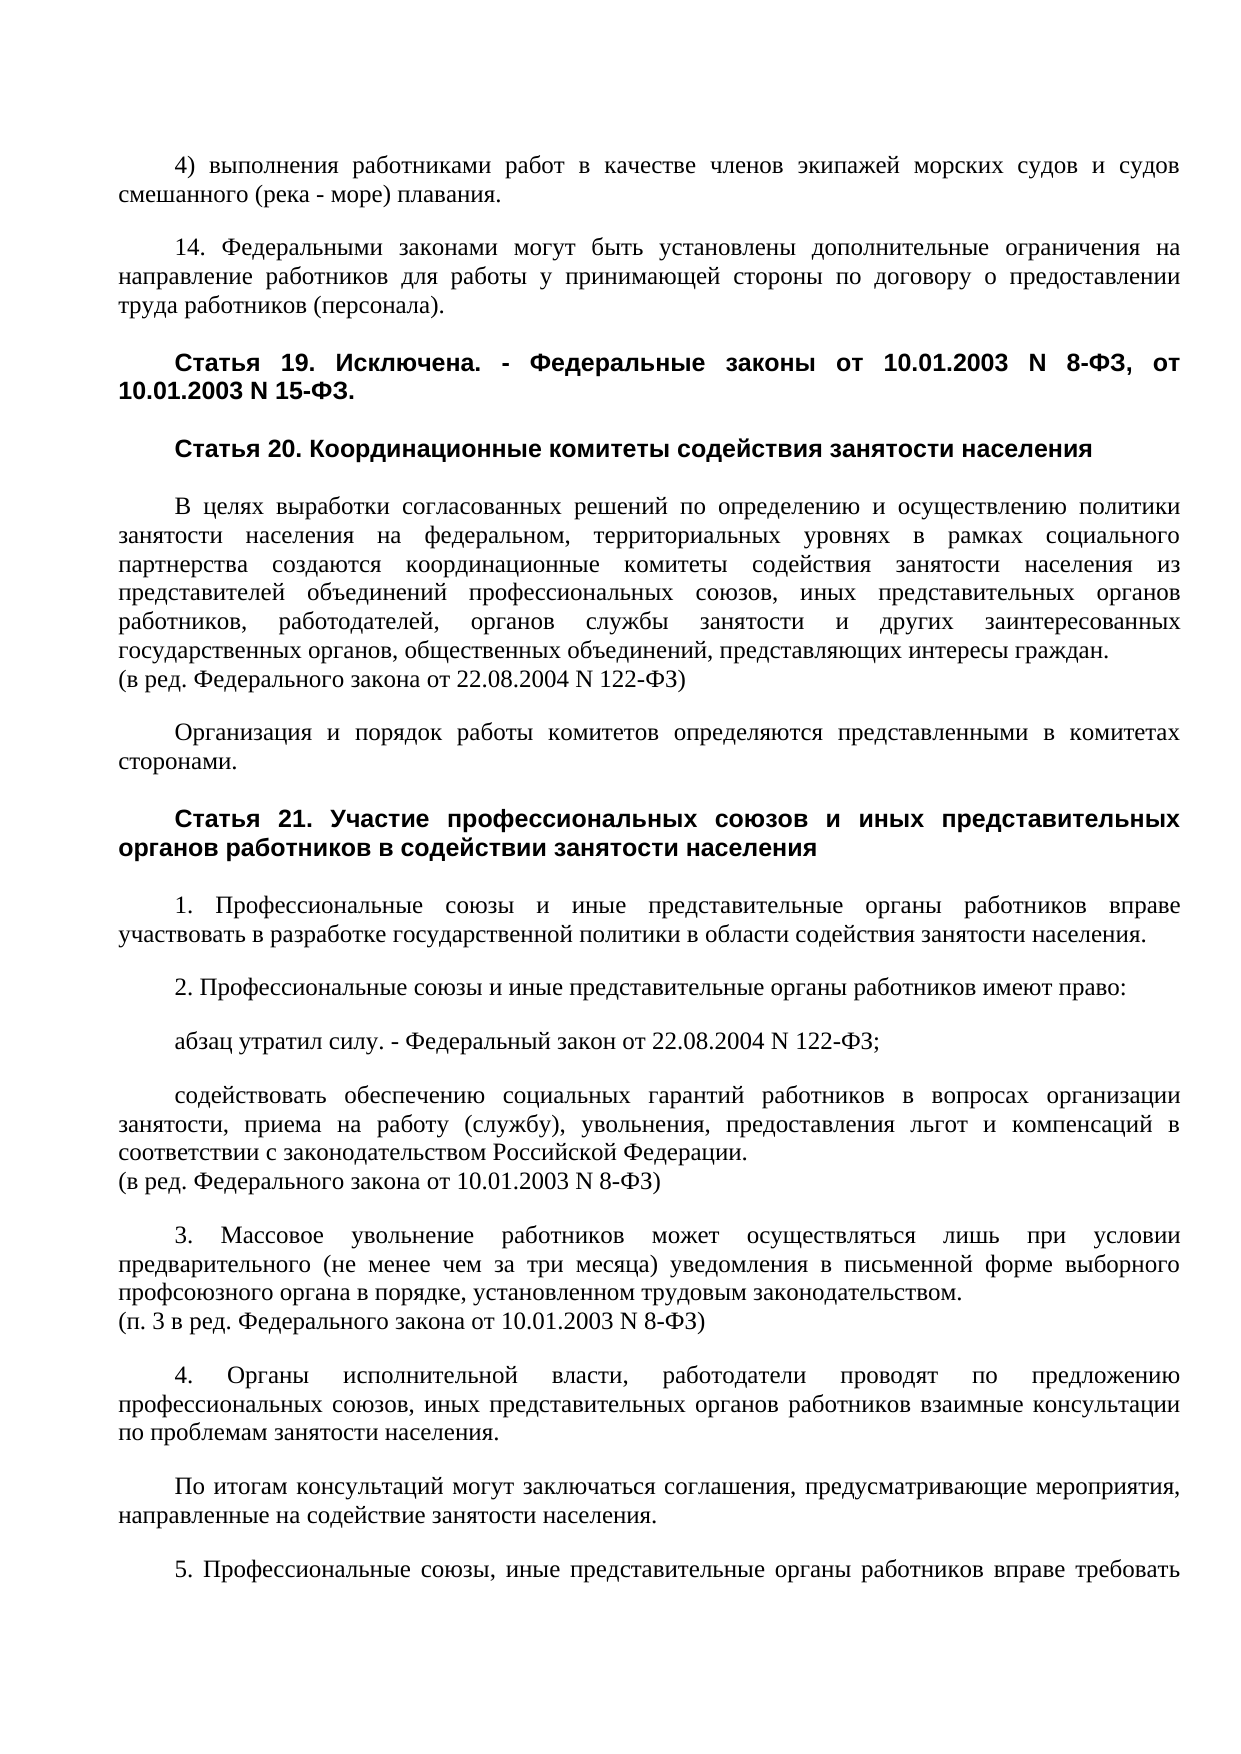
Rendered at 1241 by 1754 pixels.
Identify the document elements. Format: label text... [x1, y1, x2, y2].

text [118, 1554, 1181, 1582]
title Статья 21. Участие профессиональных союзов и иных представительных органов работников в содействии занятости населения [118, 804, 1181, 861]
title Статья 19. Исключена. - Федеральные законы от 10.01.2003 N 8-ФЗ, от 10.01.2003 N 15-ФЗ. [118, 347, 1181, 405]
text По итогам консультаций могут заключаться соглашения, предусматривающие мероприятия, направленные на содействие занятости населения. [118, 1471, 1181, 1529]
text 3. Массовое увольнение работников может осуществляться лишь при условии предварительного (не менее чем за три месяца) уведомления в письменной форме выборного профсоюзного органа в порядке, установленном трудовым законодательством. [118, 1220, 1181, 1306]
text 2. Профессиональные союзы и иные представительные органы работников имеют право: [118, 972, 1181, 1001]
text (в ред. Федерального закона от 22.08.2004 N 122-ФЗ) [118, 664, 1181, 692]
text (в ред. Федерального закона от 10.01.2003 N 8-ФЗ) [118, 1166, 1181, 1195]
text абзац утратил силу. - Федеральный закон от 22.08.2004 N 122-ФЗ; [118, 1026, 1181, 1055]
title Статья 20. Координационные комитеты содействия занятости населения [118, 434, 1181, 462]
text Организация и порядок работы комитетов определяются представленными в комитетах сторонами. [118, 717, 1181, 775]
text В целях выработки согласованных решений по определению и осуществлению политики занятости населения на федеральном, территориальных уровнях в рамках социального партнерства создаются координационные комитеты содействия занятости населения из представителей объединений профессиональных союзов, иных представительных органов работников, работодателей, органов службы занятости и других заинтересованных государственных органов, общественных объединений, представляющих интересы граждан. [118, 491, 1181, 664]
text 4. Органы исполнительной власти, работодатели проводят по предложению профессиональных союзов, иных представительных органов работников взаимные консультации по проблемам занятости населения. [118, 1360, 1181, 1446]
text 14. Федеральными законами могут быть установлены дополнительные ограничения на направление работников для работы у принимающей стороны по договору о предоставлении труда работников (персонала). [118, 232, 1181, 319]
text (п. 3 в ред. Федерального закона от 10.01.2003 N 8-ФЗ) [118, 1306, 1181, 1335]
text содействовать обеспечению социальных гарантий работников в вопросах организации занятости, приема на работу (службу), увольнения, предоставления льгот и компенсаций в соответствии с законодательством Российской Федерации. [118, 1080, 1181, 1166]
text 1. Профессиональные союзы и иные представительные органы работников вправе участвовать в разработке государственной политики в области содействия занятости населения. [118, 890, 1181, 947]
text 4) выполнения работниками работ в качестве членов экипажей морских судов и судов смешанного (река - море) плавания. [118, 150, 1181, 207]
